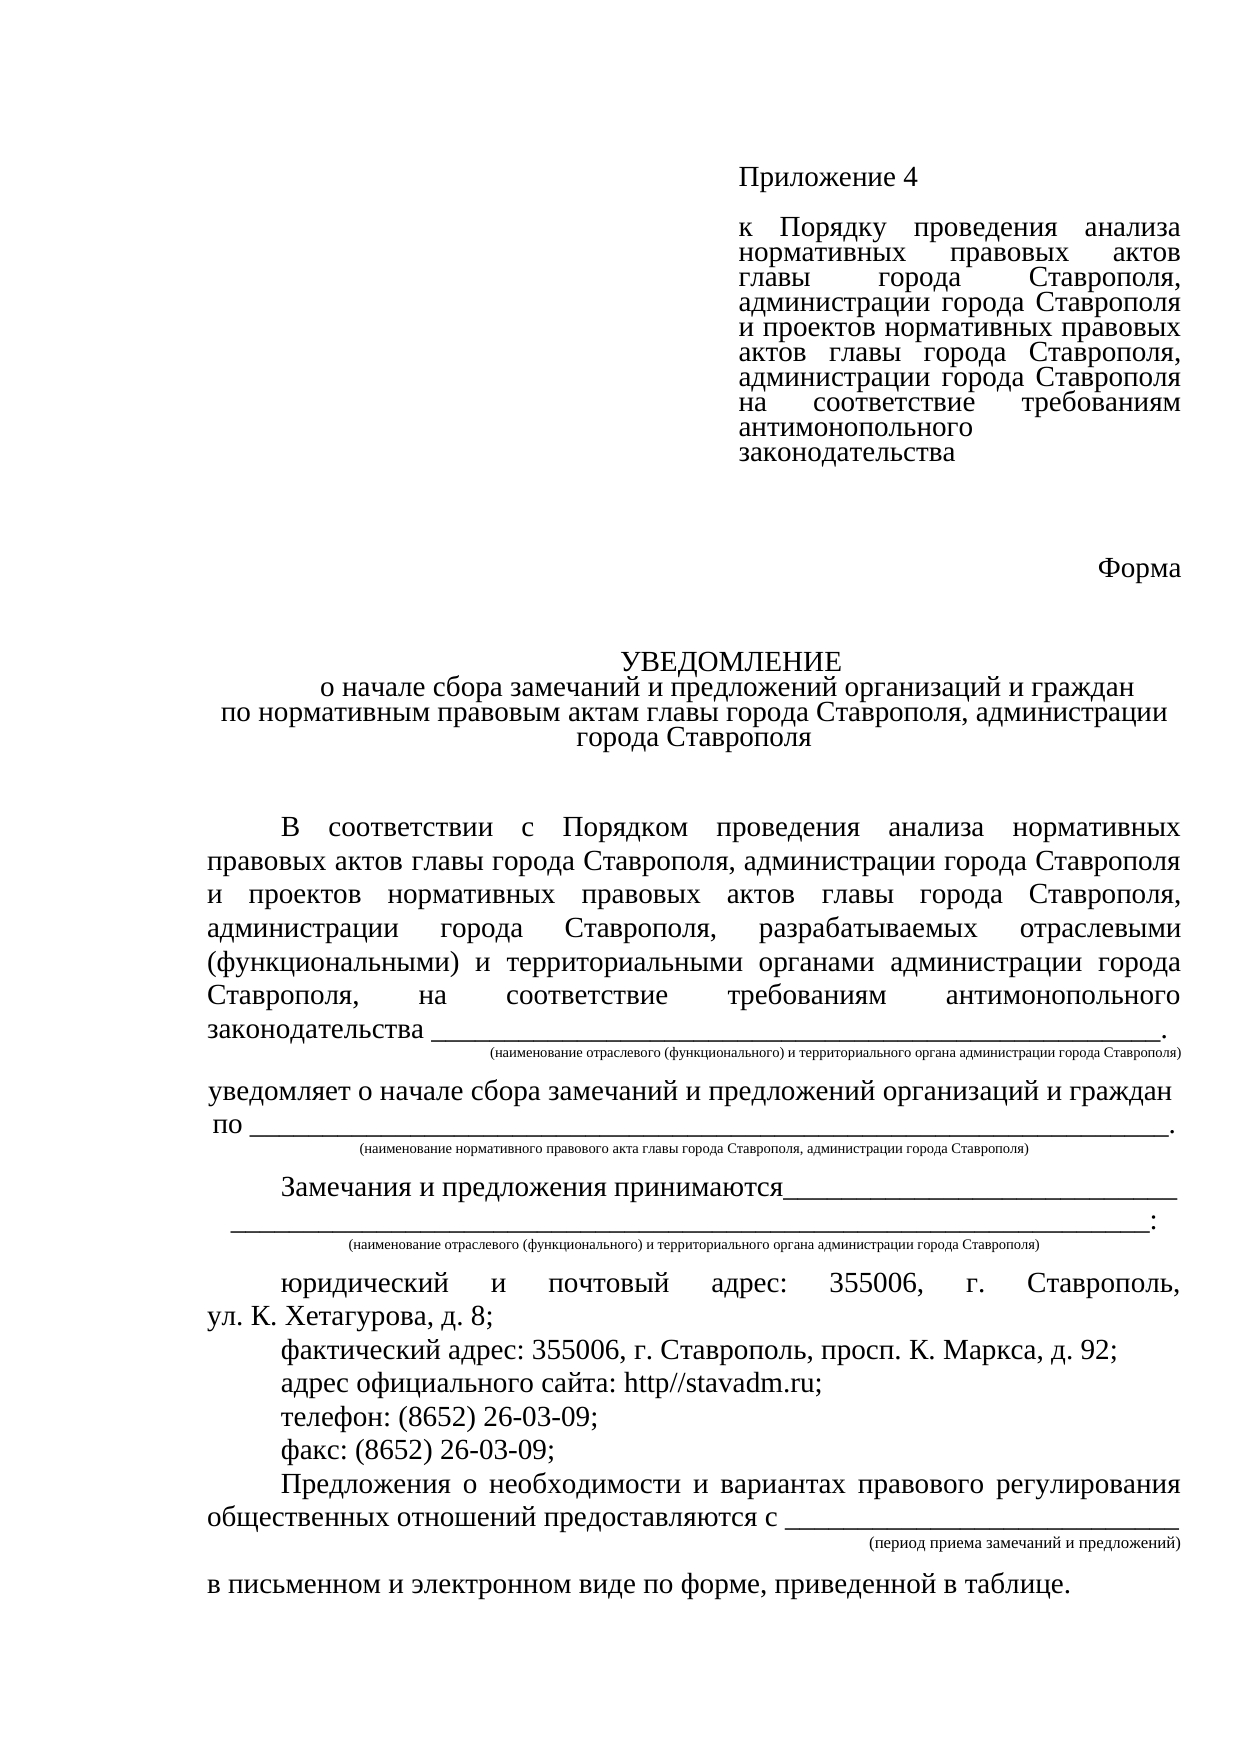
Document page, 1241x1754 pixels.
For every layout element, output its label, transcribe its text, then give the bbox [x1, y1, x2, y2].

text Форма [207, 550, 1181, 584]
text фактический адрес: 355006, г. Ставрополь, просп. К. Маркса, д. 92; [207, 1332, 1181, 1365]
list к Порядку проведения анализа нормативных правовых актов главы города Ставрополя, администрации города Ставрополя и проектов нормативных правовых актов главы города Ставрополя, администрации города Ставрополя на соответствие требованиям антимонопольного законодательства [738, 217, 1181, 467]
text уведомляет о начале сбора замечаний и предложений организаций и граждан по _______________________________________________________________. (наименование нормативного правового акта главы города Ставрополя, администрации города Ставрополя) [207, 1073, 1181, 1169]
text в письменном и электронном виде по форме, приведенной в таблице. [207, 1567, 1181, 1600]
text (период приема замечаний и предложений) [207, 1533, 1181, 1567]
text телефон: (8652) 26-03-09; [207, 1399, 1181, 1432]
text УВЕДОМЛЕНИЕ [207, 651, 1181, 676]
text (наименование отраслевого (функционального) и территориального органа администрации города Ставрополя) [207, 1044, 1181, 1073]
text юридический и почтовый адрес: 355006, г. Ставрополь, ул. К. Хетагурова, д. 8; [207, 1265, 1181, 1332]
list Приложение 4 [738, 167, 1181, 192]
text факс: (8652) 26-03-09; [207, 1432, 1181, 1466]
text адрес официального сайта: http//stavadm.ru; [207, 1365, 1181, 1399]
text Замечания и предложения принимаются___________________________ [207, 1169, 1181, 1202]
text В соответствии с Порядком проведения анализа нормативных правовых актов главы города Ставрополя, администрации города Ставрополя и проектов нормативных правовых актов главы города Ставрополя, администрации города Ставрополя, разрабатываемых отраслевыми (функциональными) и территориальными органами администрации города Ставрополя, на соответствие требованиям антимонопольного законодательства __________________________________________________. [207, 809, 1181, 1044]
text Предложения о необходимости и вариантах правового регулирования общественных отношений предоставляются с ___________________________ [207, 1466, 1181, 1533]
text о начале сбора замечаний и предложений организаций и граждан по нормативным правовым актам главы города Ставрополя, администрации города Ставрополя [207, 676, 1181, 751]
text _______________________________________________________________: (наименование отраслевого (функционального) и территориального органа администрации города Ставрополя) [207, 1202, 1181, 1265]
